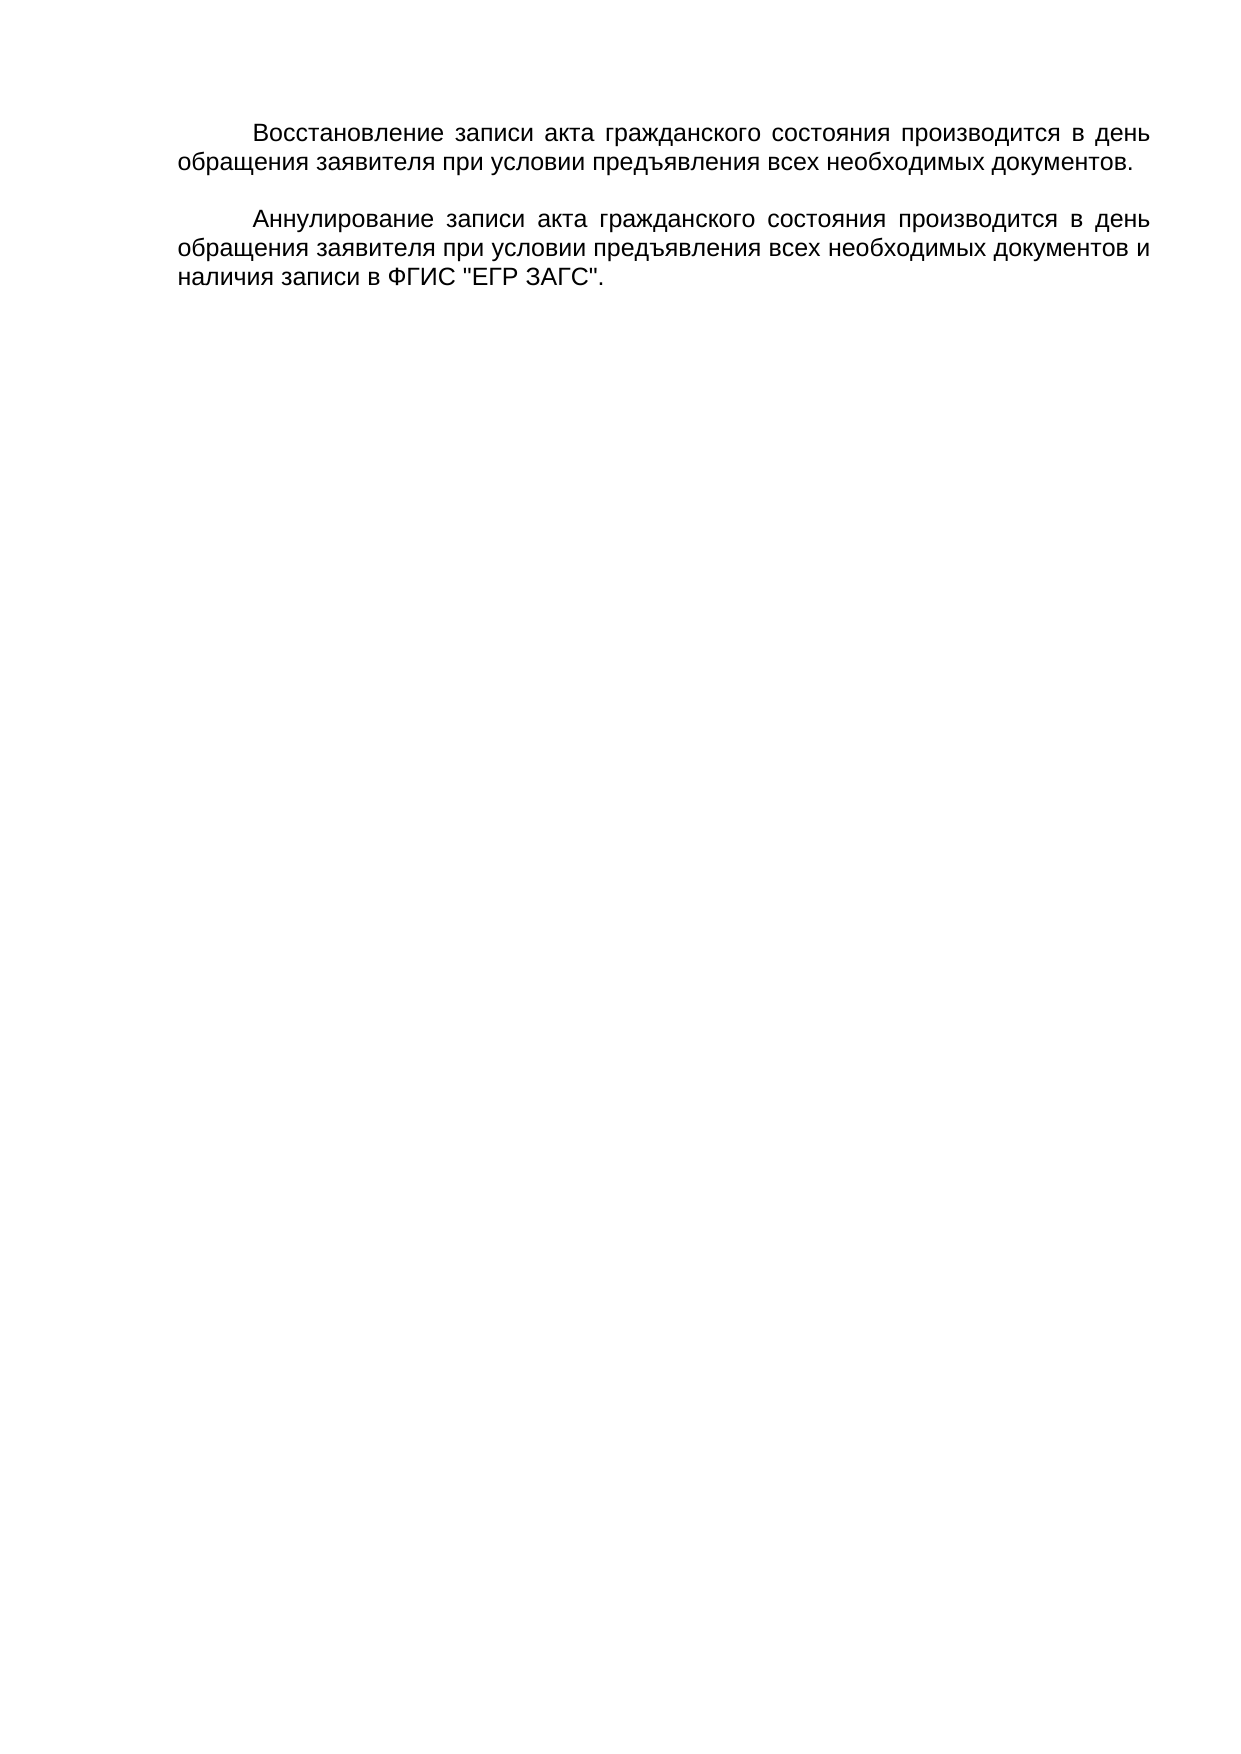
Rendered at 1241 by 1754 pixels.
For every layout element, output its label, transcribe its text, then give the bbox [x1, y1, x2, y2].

text Аннулирование записи акта гражданского состояния производится в день обращения заявителя при условии предъявления всех необходимых документов и наличия записи в ФГИС "ЕГР ЗАГС". [177, 204, 1152, 291]
text Восстановление записи акта гражданского состояния производится в день обращения заявителя при условии предъявления всех необходимых документов. [177, 118, 1152, 176]
